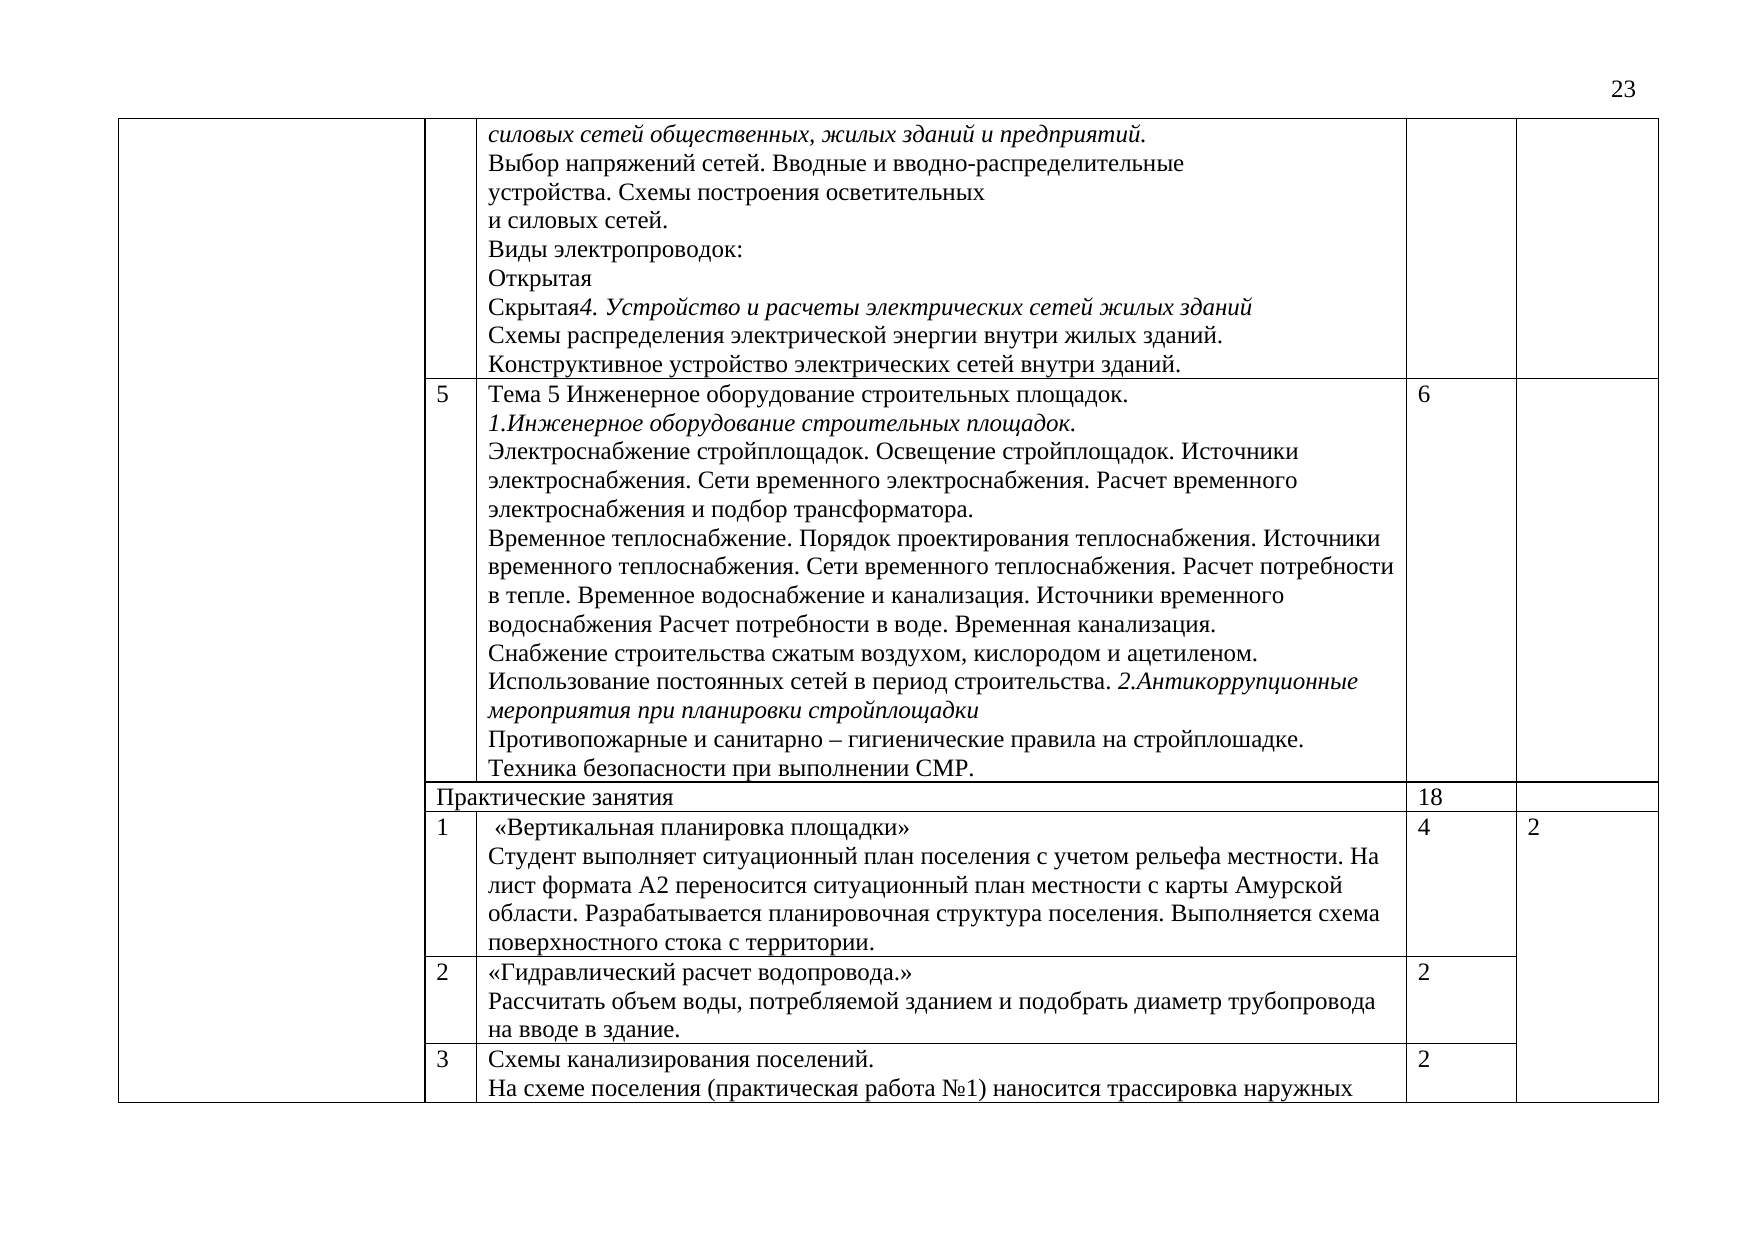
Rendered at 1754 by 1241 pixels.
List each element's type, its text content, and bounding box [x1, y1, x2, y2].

table_cell [1517, 379, 1658, 781]
table_cell [1517, 119, 1658, 378]
table_cell 2 [426, 957, 476, 1043]
table_cell 1 [426, 812, 476, 956]
table_cell 4 [426, 119, 476, 378]
table_cell «Гидравлический расчет водопровода.» Рассчитать объем воды, потребляемой зданием и подобрать диаметр трубопровода на вводе в здание. [477, 957, 1406, 1043]
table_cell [477, 119, 1406, 378]
table_cell [1517, 783, 1658, 811]
table_cell 4 [1407, 812, 1516, 956]
table_cell Тема 5 Инженерное оборудование строительных площадок. 1.Инженерное оборудование строительных площадок. Электроснабжение стройплощадок. Освещение стройплощадок. Источники электроснабжения. Сети временного электроснабжения. Расчет временного электроснабжения и подбор трансформатора. Временное теплоснабжение. Порядок проектирования теплоснабжения. Источники временного теплоснабжения. Сети временного теплоснабжения. Расчет потребности в тепле. Временное водоснабжение и канализация. Источники временного водоснабжения Расчет потребности в воде. Временная канализация. Снабжение строительства сжатым воздухом, кислородом и ацетиленом. Использование постоянных сетей в период строительства. 2.Антикоррупционные мероприятия при планировки стройплощадки Противопожарные и санитарно – гигиенические правила на стройплошадке. Техника безопасности при выполнении СМР. [477, 379, 1406, 781]
table_cell 2 [1407, 957, 1516, 1043]
table_cell Практические занятия [426, 783, 1406, 811]
table_cell 6 [1407, 379, 1516, 781]
table_cell 10 [1407, 119, 1516, 378]
table_cell 2 [1407, 1044, 1516, 1102]
table_cell 5 [426, 379, 476, 781]
table_cell 18 [1407, 783, 1516, 811]
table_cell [477, 1044, 1406, 1102]
table_cell 2 [1517, 812, 1658, 1102]
table_cell «Вертикальная планировка площадки» Студент выполняет ситуационный план поселения с учетом рельефа местности. На лист формата А2 переносится ситуационный план местности с карты Амурской области. Разрабатывается планировочная структура поселения. Выполняется схема поверхностного стока с территории. [477, 812, 1406, 956]
table_cell 3 [426, 1044, 476, 1102]
